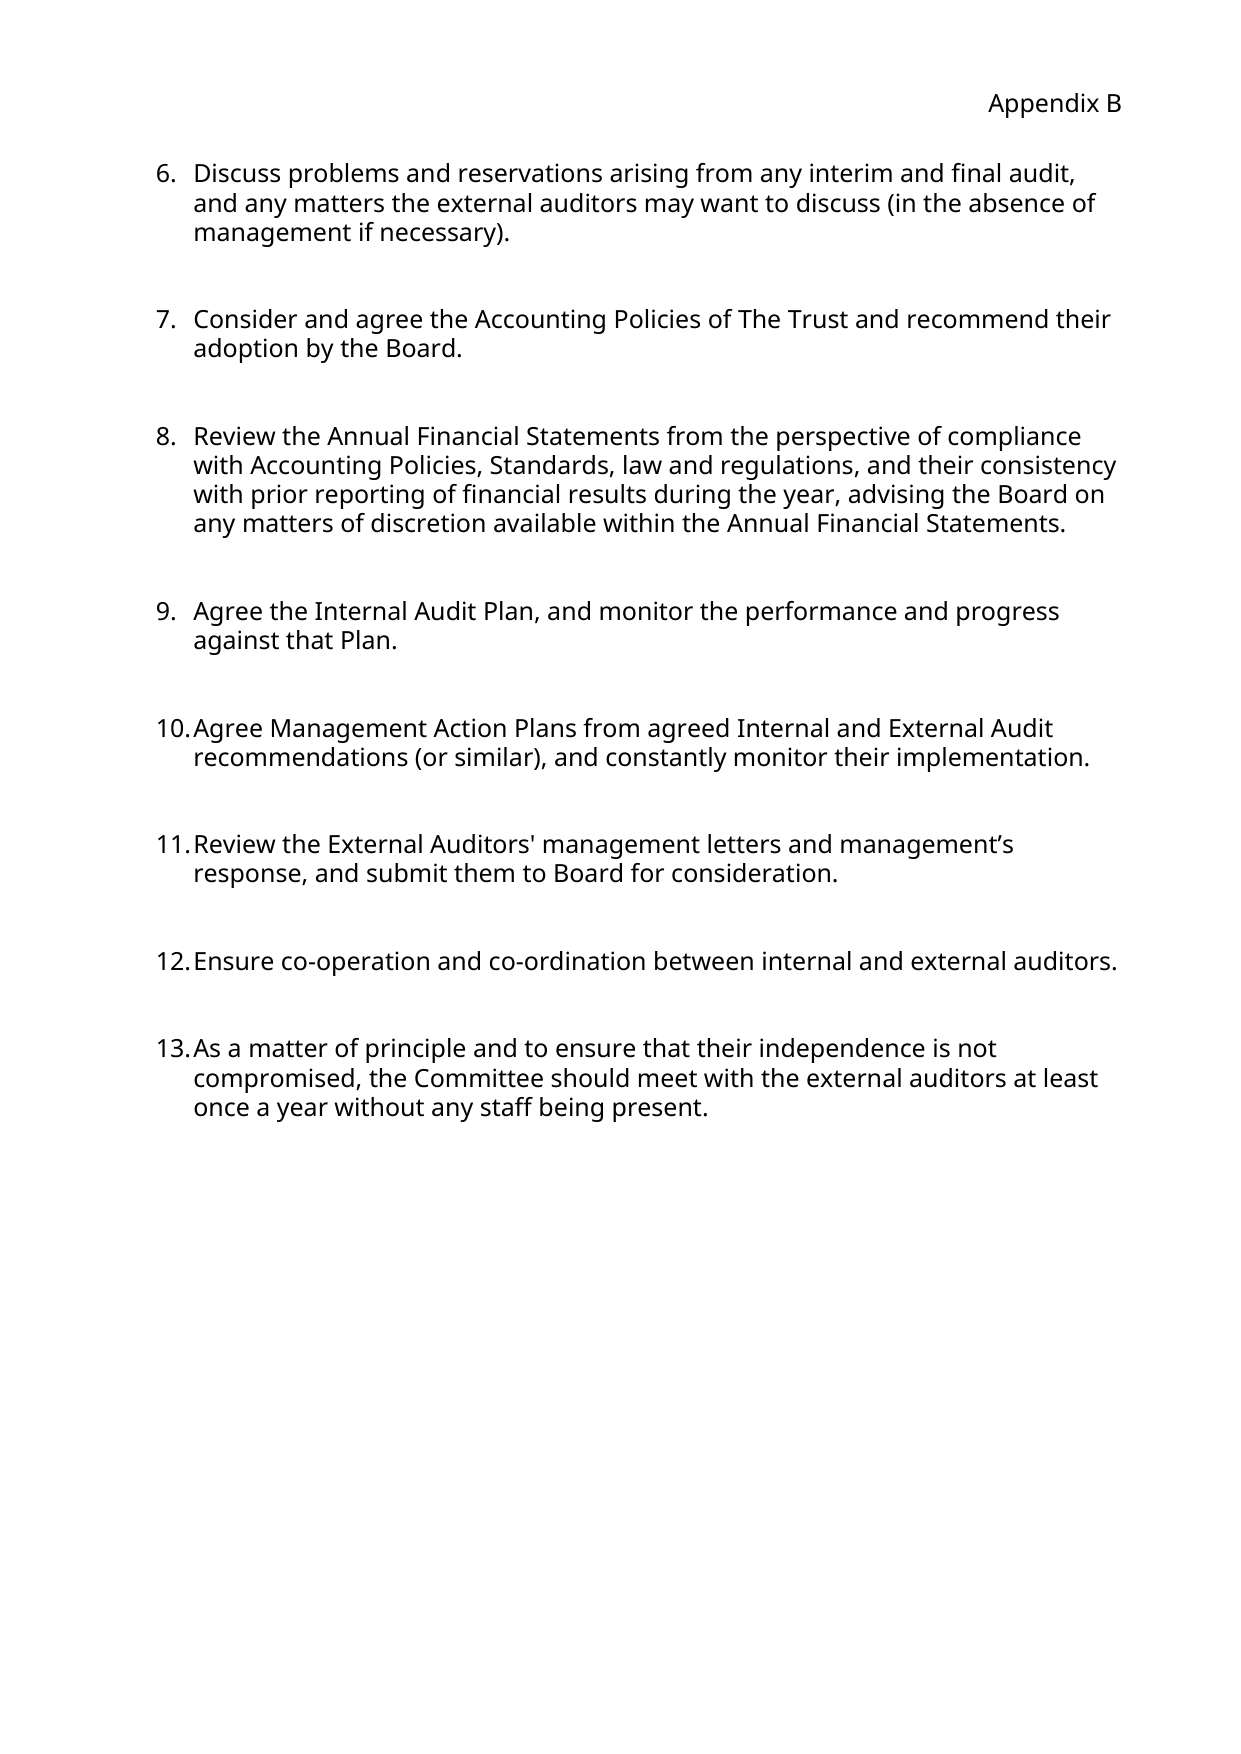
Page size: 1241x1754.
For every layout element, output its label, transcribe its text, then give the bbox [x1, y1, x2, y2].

list Agree Management Action Plans from agreed Internal and External Audit recommendations (or similar), and constantly monitor their implementation. [156, 714, 1122, 772]
list Consider and agree the Accounting Policies of The Trust and recommend their adoption by the Board. [156, 305, 1122, 364]
list Review the Annual Financial Statements from the perspective of compliance with Accounting Policies, Standards, law and regulations, and their consistency with prior reporting of financial results during the year, advising the Board on any matters of discretion available within the Annual Financial Statements. [156, 422, 1122, 539]
list Ensure co-operation and co-ordination between internal and external auditors. [156, 947, 1122, 976]
list Discuss problems and reservations arising from any interim and final audit, and any matters the external auditors may want to discuss (in the absence of management if necessary). [156, 159, 1122, 247]
list Agree the Internal Audit Plan, and monitor the performance and progress against that Plan. [156, 597, 1122, 655]
list Review the External Auditors' management letters and management’s response, and submit them to Board for consideration. [156, 830, 1122, 889]
list As a matter of principle and to ensure that their independence is not compromised, the Committee should meet with the external auditors at least once a year without any staff being present. [156, 1034, 1122, 1122]
